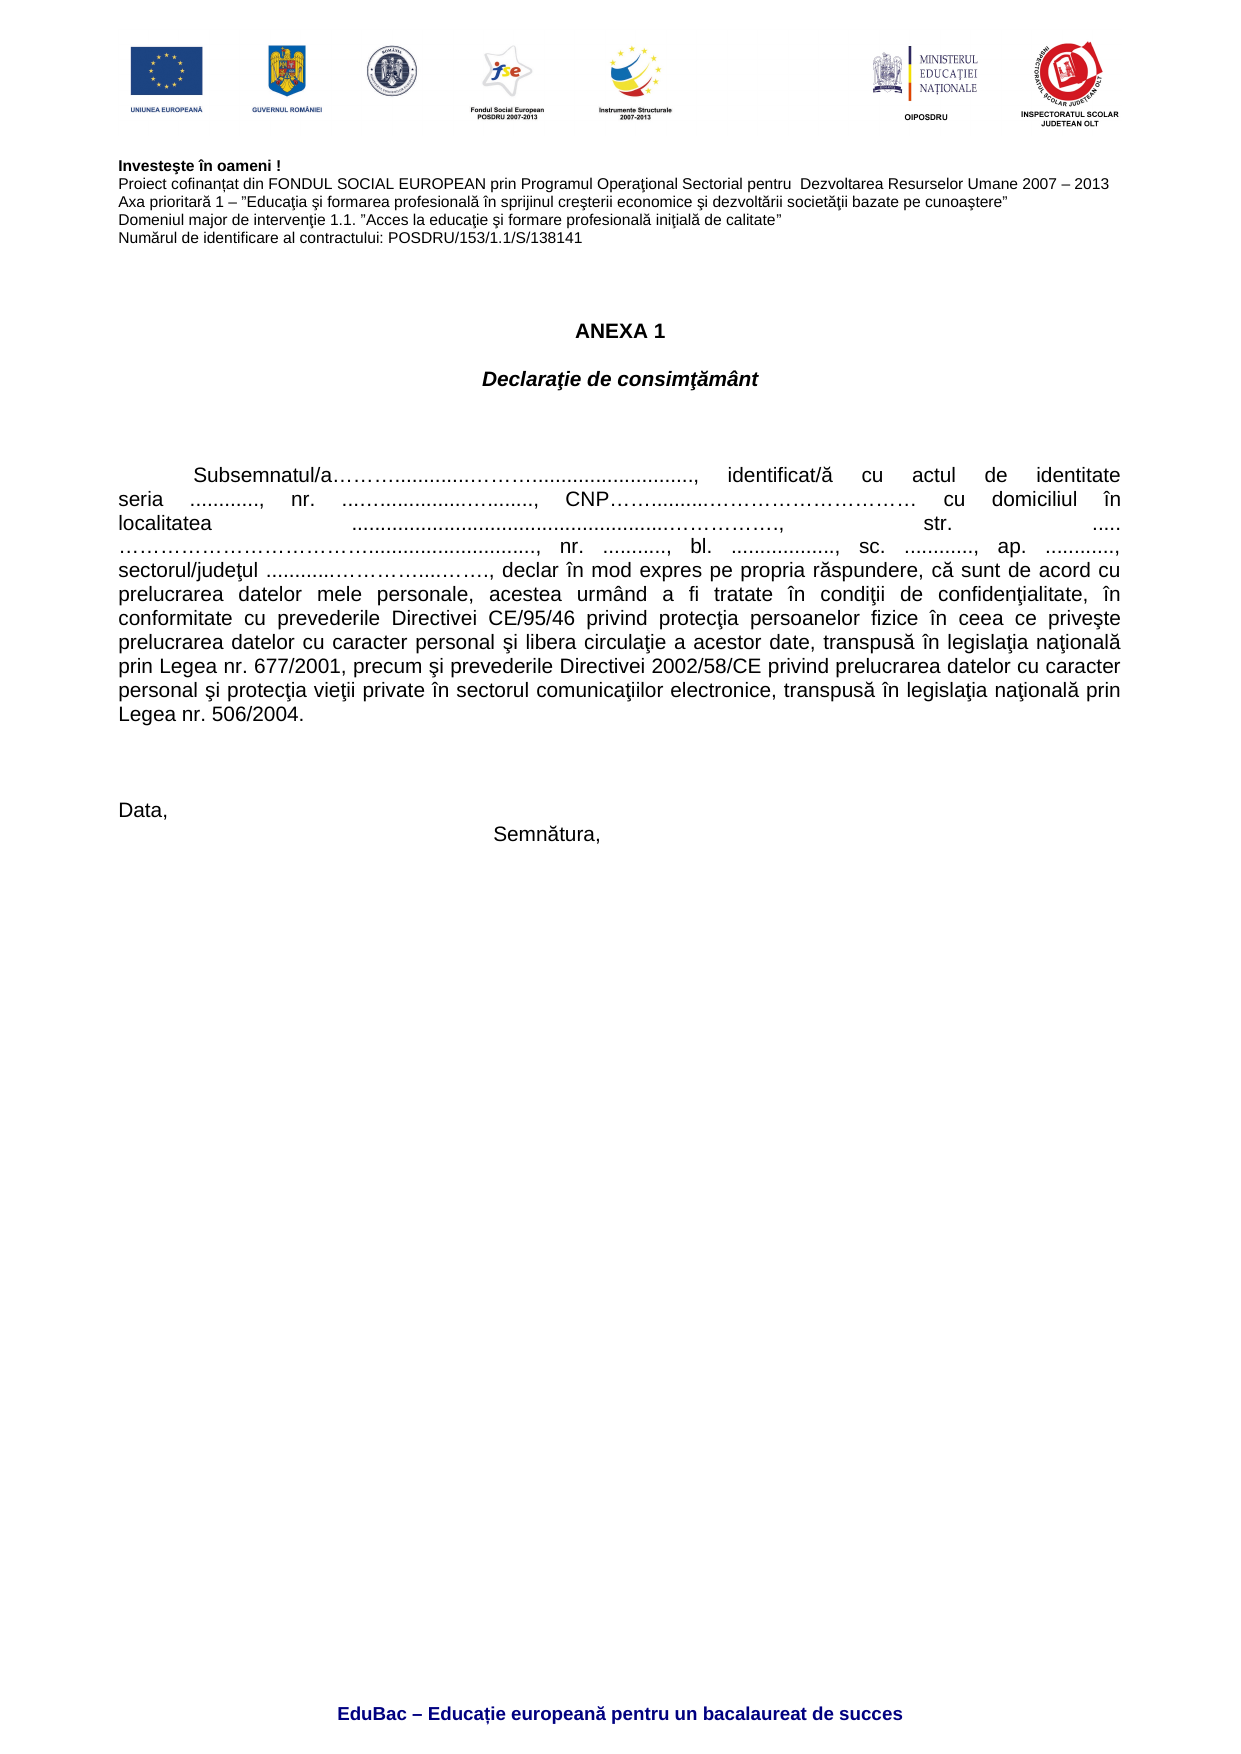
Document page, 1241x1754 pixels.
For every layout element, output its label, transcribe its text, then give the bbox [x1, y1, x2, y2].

text Semnătura, [118, 822, 1122, 846]
text ANEXA 1 [118, 319, 1122, 343]
text Declaraţie de consimţământ [118, 367, 1122, 391]
text Data, [118, 798, 1122, 822]
text Subsemnatul/a……….............………............................, identificat/ă cu actul de identitate seria ............, nr. ...…...............…........, CNP……..........………………………… cu domiciliul în localitatea .......................................................……………., str. .....………………………………............................., nr. ..........., bl. .................., sc. ............, ap. ............, sectorul/judeţul ............…………....……., declar în mod expres pe propria răspundere, că sunt de acord cu prelucrarea datelor mele personale, acestea urmând a fi tratate în condiţii de confidenţialitate, în conformitate cu prevederile Directivei CE/95/46 privind protecţia persoanelor fizice în ceea ce priveşte prelucrarea datelor cu caracter personal şi libera circulaţie a acestor date, transpusă în legislaţia naţională prin Legea nr. 677/2001, precum şi prevederile Directivei 2002/58/CE privind prelucrarea datelor cu caracter personal şi protecţia vieţii private în sectorul comunicaţiilor electronice, transpusă în legislaţia naţională prin Legea nr. 506/2004. [118, 462, 1122, 726]
picture [118, 29, 1123, 136]
